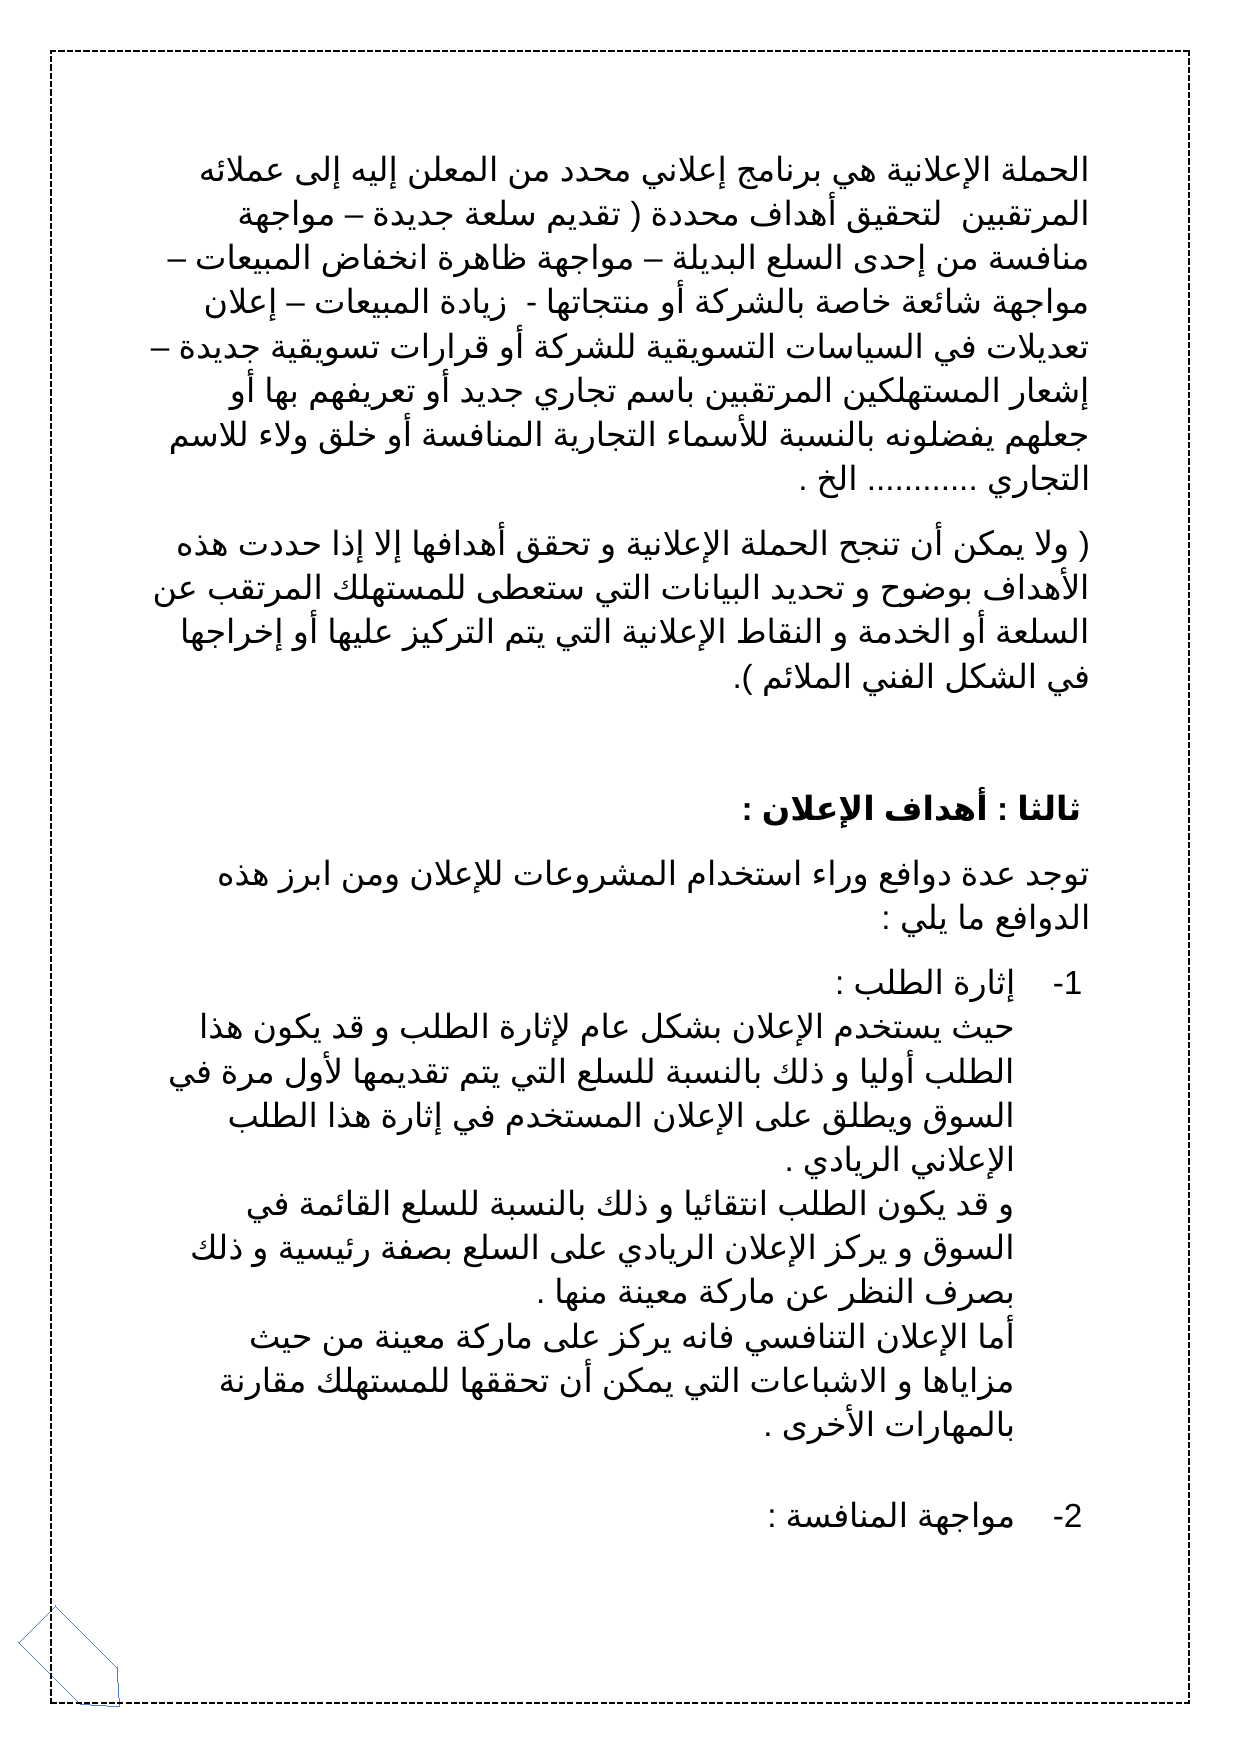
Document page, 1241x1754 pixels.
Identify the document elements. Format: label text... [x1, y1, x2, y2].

text توجد عدة دوافع وراء استخدام المشروعات للإعلان ومن ابرز هذه الدوافع ما يلي : [150, 854, 1090, 937]
text ( ولا يمكن أن تنجح الحملة الإعلانية و تحقق أهدافها إلا إذا حددت هذه الأهداف بوضوح و تحديد البيانات التي ستعطى للمستهلك المرتقب عن السلعة أو الخدمة و النقاط الإعلانية التي يتم التركيز عليها أو إخراجها في الشكل الفني الملائم ). [150, 524, 1090, 695]
list مواجهة المنافسة : [150, 1496, 1053, 1534]
list أما الإعلان التنافسي فانه يركز على ماركة معينة من حيث مزاياها و الاشباعات التي يمكن أن تحققها للمستهلك مقارنة بالمهارات الأخرى . [150, 1317, 1015, 1443]
list حيث يستخدم الإعلان بشكل عام لإثارة الطلب و قد يكون هذا الطلب أوليا و ذلك بالنسبة للسلع التي يتم تقديمها لأول مرة في السوق ويطلق على الإعلان المستخدم في إثارة هذا الطلب الإعلاني الريادي . [150, 1008, 1015, 1178]
text الحملة الإعلانية هي برنامج إعلاني محدد من المعلن إليه إلى عملائه المرتقبين لتحقيق أهداف محددة ( تقديم سلعة جديدة – مواجهة منافسة من إحدى السلع البديلة – مواجهة ظاهرة انخفاض المبيعات – مواجهة شائعة خاصة بالشركة أو منتجاتها - زيادة المبيعات – إعلان تعديلات في السياسات التسويقية للشركة أو قرارات تسويقية جديدة – إشعار المستهلكين المرتقبين باسم تجاري جديد أو تعريفهم بها أو جعلهم يفضلونه بالنسبة للأسماء التجارية المنافسة أو خلق ولاء للاسم التجاري ............ الخ . [150, 150, 1090, 498]
list إثارة الطلب : [150, 963, 1053, 1002]
list و قد يكون الطلب انتقائيا و ذلك بالنسبة للسلع القائمة في السوق و يركز الإعلان الريادي على السلع بصفة رئيسية و ذلك بصرف النظر عن ماركة معينة منها . [150, 1184, 1015, 1311]
text ثالثا : أهداف الإعلان : [150, 789, 1090, 828]
